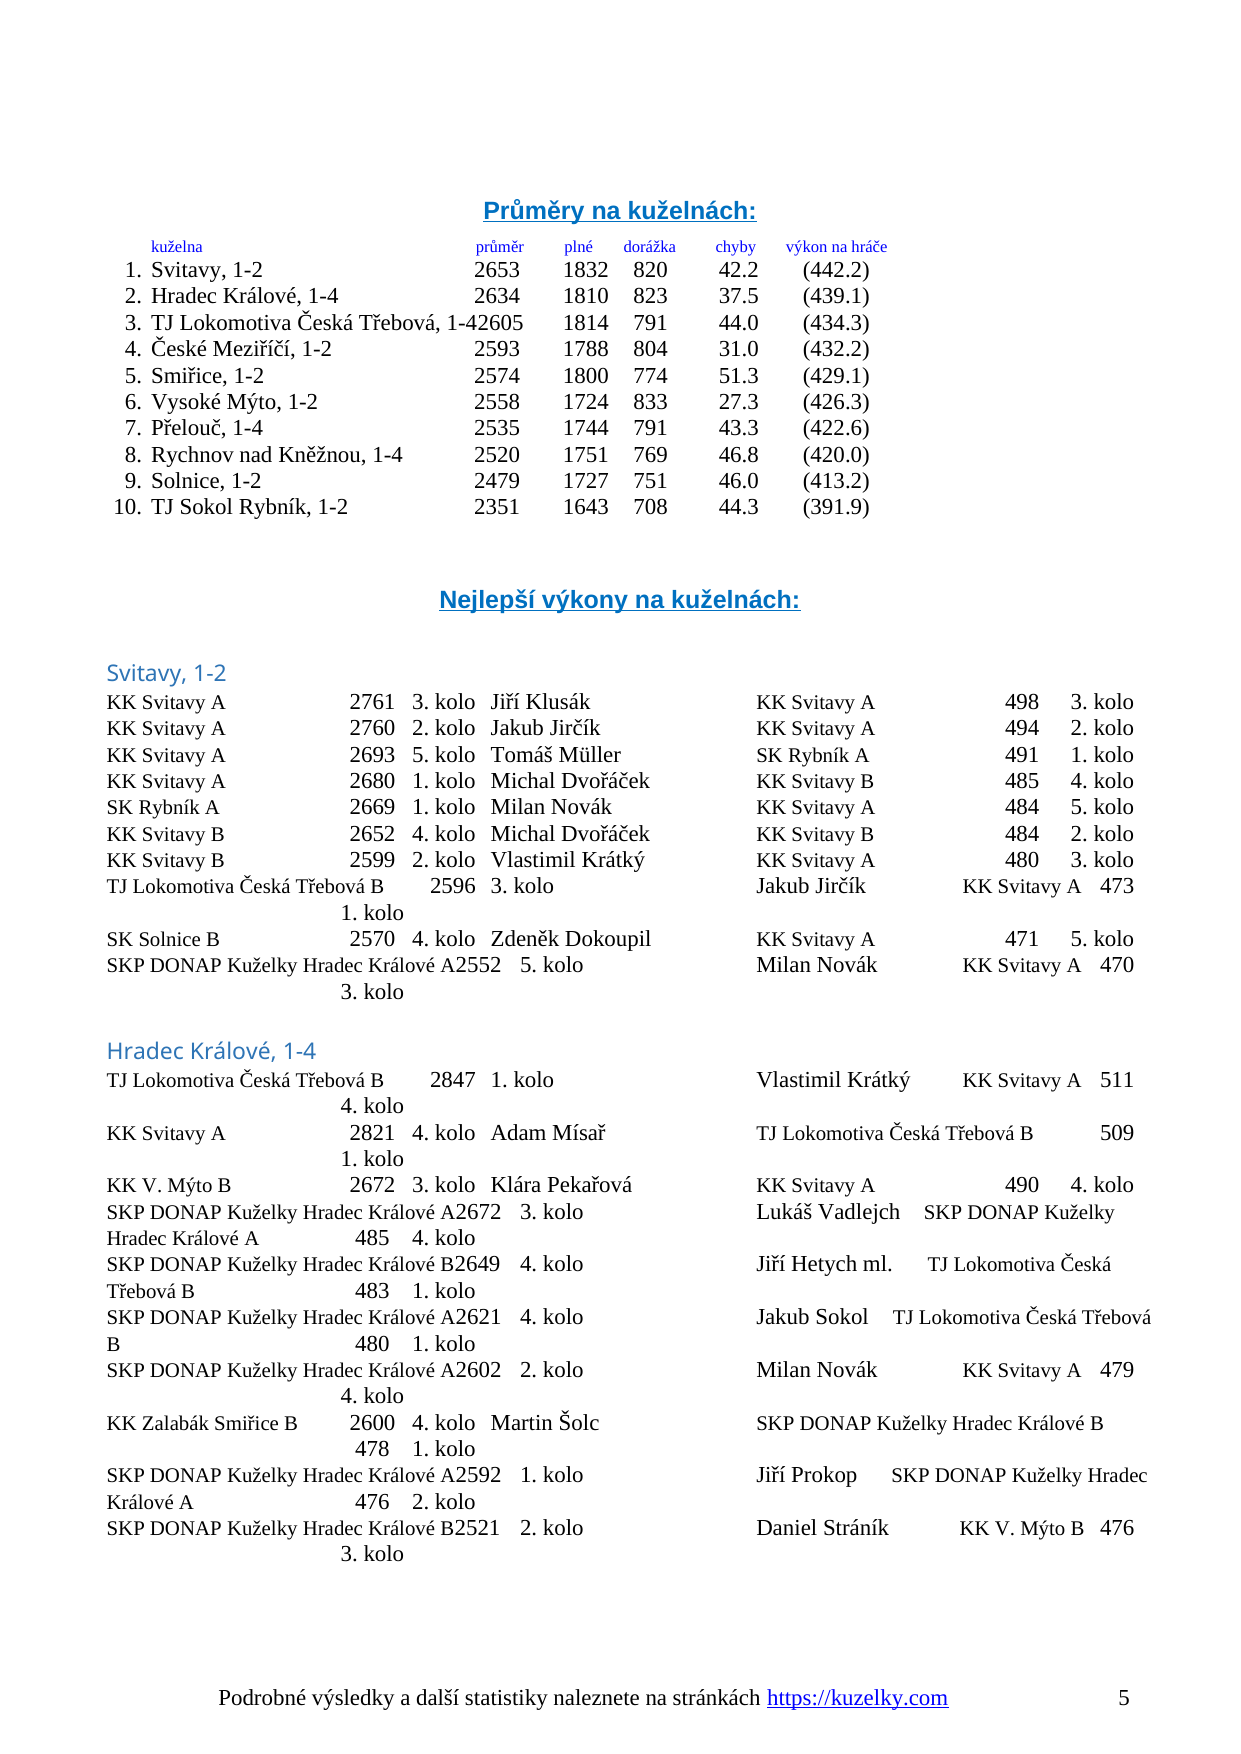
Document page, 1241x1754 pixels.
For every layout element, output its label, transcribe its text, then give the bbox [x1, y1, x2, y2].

text SKP DONAP Kuželky Hradec Králové A 2602 2. kolo Milan Novák KK Svitavy A 479 4. kolo [106, 1356, 1134, 1409]
text SKP DONAP Kuželky Hradec Králové B 2649 4. kolo Jiří Hetych ml. TJ Lokomotiva Česká Třebová B 483 1. kolo [106, 1251, 1134, 1303]
text 4. České Meziříčí, 1-2 2593 1788 804 31.0 (432.2) [106, 335, 1134, 362]
text TJ Lokomotiva Česká Třebová B 2847 1. kolo Vlastimil Krátký KK Svitavy A 511 4. kolo [106, 1066, 1134, 1119]
text KK Zalabák Smiřice B 2600 4. kolo Martin Šolc SKP DONAP Kuželky Hradec Králové B 478 1. kolo [106, 1409, 1134, 1461]
text 10. TJ Sokol Rybník, 1-2 2351 1643 708 44.3 (391.9) [106, 493, 1134, 520]
text KK Svitavy A 2821 4. kolo Adam Mísař TJ Lokomotiva Česká Třebová B 509 1. kolo [106, 1119, 1134, 1171]
text KK Svitavy B 2652 4. kolo Michal Dvořáček KK Svitavy B 484 2. kolo [106, 820, 1134, 846]
text SKP DONAP Kuželky Hradec Králové A 2552 5. kolo Milan Novák KK Svitavy A 470 3. kolo [106, 952, 1134, 1004]
text 1. Svitavy, 1-2 2653 1832 820 42.2 (442.2) [106, 256, 1134, 283]
text Nejlepší výkony na kuželnách: [94, 585, 1145, 614]
text SKP DONAP Kuželky Hradec Králové A 2672 3. kolo Lukáš Vadlejch SKP DONAP Kuželky Hradec Králové A 485 4. kolo [106, 1198, 1134, 1251]
text TJ Lokomotiva Česká Třebová B 2596 3. kolo Jakub Jirčík KK Svitavy A 473 1. kolo [106, 872, 1134, 925]
text SK Rybník A 2669 1. kolo Milan Novák KK Svitavy A 484 5. kolo [106, 793, 1134, 820]
text kuželna průměr plné dorážka chyby výkon na hráče [106, 237, 1134, 256]
subtitle Svitavy, 1-2 [106, 657, 1134, 688]
text Průměry na kuželnách: [94, 196, 1145, 224]
text KK Svitavy A 2693 5. kolo Tomáš Müller SK Rybník A 491 1. kolo [106, 741, 1134, 767]
text SKP DONAP Kuželky Hradec Králové A 2592 1. kolo Jiří Prokop SKP DONAP Kuželky Hradec Králové A 476 2. kolo [106, 1461, 1134, 1514]
text 7. Přelouč, 1-4 2535 1744 791 43.3 (422.6) [106, 414, 1134, 441]
text KK Svitavy B 2599 2. kolo Vlastimil Krátký KK Svitavy A 480 3. kolo [106, 846, 1134, 872]
text 6. Vysoké Mýto, 1-2 2558 1724 833 27.3 (426.3) [106, 388, 1134, 414]
text KK Svitavy A 2761 3. kolo Jiří Klusák KK Svitavy A 498 3. kolo [106, 688, 1134, 714]
text KK Svitavy A 2680 1. kolo Michal Dvořáček KK Svitavy B 485 4. kolo [106, 767, 1134, 793]
text SK Solnice B 2570 4. kolo Zdeněk Dokoupil KK Svitavy A 471 5. kolo [106, 925, 1134, 952]
text 3. TJ Lokomotiva Česká Třebová, 1-4 2605 1814 791 44.0 (434.3) [106, 309, 1134, 335]
text SKP DONAP Kuželky Hradec Králové B 2521 2. kolo Daniel Stráník KK V. Mýto B 476 3. kolo [106, 1514, 1134, 1567]
text KK V. Mýto B 2672 3. kolo Klára Pekařová KK Svitavy A 490 4. kolo [106, 1171, 1134, 1198]
text 8. Rychnov nad Kněžnou, 1-4 2520 1751 769 46.8 (420.0) [106, 441, 1134, 467]
text 5. Smiřice, 1-2 2574 1800 774 51.3 (429.1) [106, 362, 1134, 388]
text 2. Hradec Králové, 1-4 2634 1810 823 37.5 (439.1) [106, 283, 1134, 309]
text KK Svitavy A 2760 2. kolo Jakub Jirčík KK Svitavy A 494 2. kolo [106, 714, 1134, 741]
text 9. Solnice, 1-2 2479 1727 751 46.0 (413.2) [106, 467, 1134, 493]
subtitle Hradec Králové, 1-4 [106, 1035, 1134, 1066]
text SKP DONAP Kuželky Hradec Králové A 2621 4. kolo Jakub Sokol TJ Lokomotiva Česká Třebová B 480 1. kolo [106, 1303, 1134, 1356]
